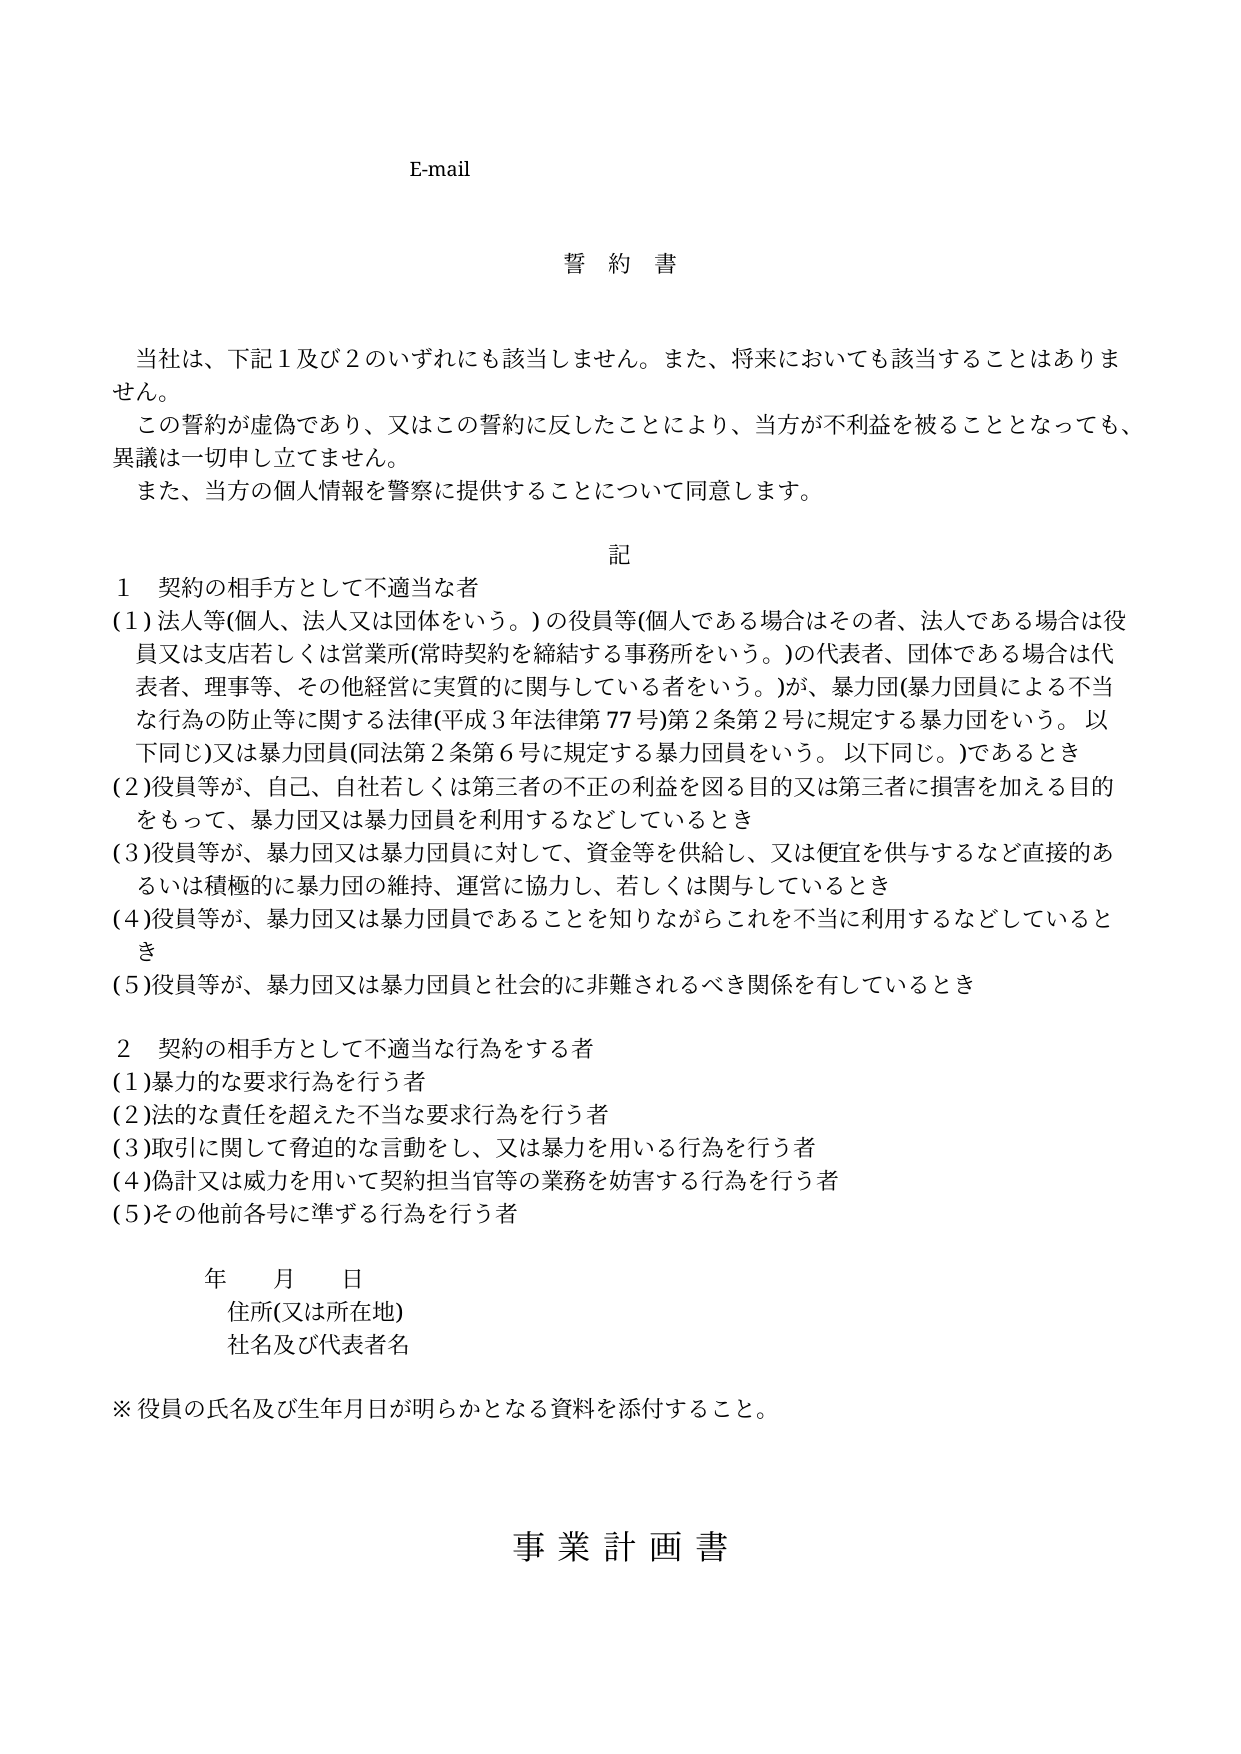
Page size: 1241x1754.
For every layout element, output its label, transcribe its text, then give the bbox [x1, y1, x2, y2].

text 事業計画書 [112, 1521, 1128, 1569]
text 誓 約 書 [112, 246, 1128, 279]
text (１) 法人等(個人、法人又は団体をいう。) の役員等(個人である場合はその者、法人である場合は役員又は支店若しくは営業所(常時契約を締結する事務所をいう。)の代表者、団体である場合は代表者、理事等、その他経営に実質的に関与している者をいう。)が、暴力団(暴力団員による不当な行為の防止等に関する法律(平成３年法律第77号)第２条第２号に規定する暴力団をいう。 以下同じ)又は暴力団員(同法第２条第６号に規定する暴力団員をいう。 以下同じ。)であるとき [112, 603, 1128, 768]
text (１)暴力的な要求行為を行う者 [112, 1064, 1128, 1097]
text ※ 役員の氏名及び生年月日が明らかとなる資料を添付すること。 [112, 1391, 1128, 1424]
text (２)法的な責任を超えた不当な要求行為を行う者 [112, 1097, 1128, 1130]
text E-mail [112, 150, 1128, 183]
text １ 契約の相手方として不適当な者 [112, 570, 1128, 603]
text 年 月 日 [112, 1261, 1128, 1294]
text 記 [112, 537, 1128, 570]
text (３)取引に関して脅迫的な言動をし、又は暴力を用いる行為を行う者 [112, 1130, 1128, 1163]
text (５)役員等が、暴力団又は暴力団員と社会的に非難されるべき関係を有しているとき [112, 967, 1128, 1000]
text (４)役員等が、暴力団又は暴力団員であることを知りながらこれを不当に利用するなどしているとき [112, 901, 1128, 967]
text ２ 契約の相手方として不適当な行為をする者 [112, 1031, 1128, 1064]
text 社名及び代表者名 [112, 1327, 1128, 1360]
text (４)偽計又は威力を用いて契約担当官等の業務を妨害する行為を行う者 [112, 1163, 1128, 1196]
text この誓約が虚偽であり、又はこの誓約に反したことにより、当方が不利益を被ることとなっても、異議は一切申し立てません。 [112, 407, 1128, 473]
text (５)その他前各号に準ずる行為を行う者 [112, 1196, 1128, 1229]
text (３)役員等が、暴力団又は暴力団員に対して、資金等を供給し、又は便宜を供与するなど直接的あるいは積極的に暴力団の維持、運営に協力し、若しくは関与しているとき [112, 834, 1128, 901]
text また、当方の個人情報を警察に提供することについて同意します。 [112, 473, 1128, 506]
text 住所(又は所在地) [112, 1294, 1128, 1327]
text (２)役員等が、自己、自社若しくは第三者の不正の利益を図る目的又は第三者に損害を加える目的をもって、暴力団又は暴力団員を利用するなどしているとき [112, 768, 1128, 834]
text 当社は、下記１及び２のいずれにも該当しません。また、将来においても該当することはありません。 [112, 341, 1128, 407]
